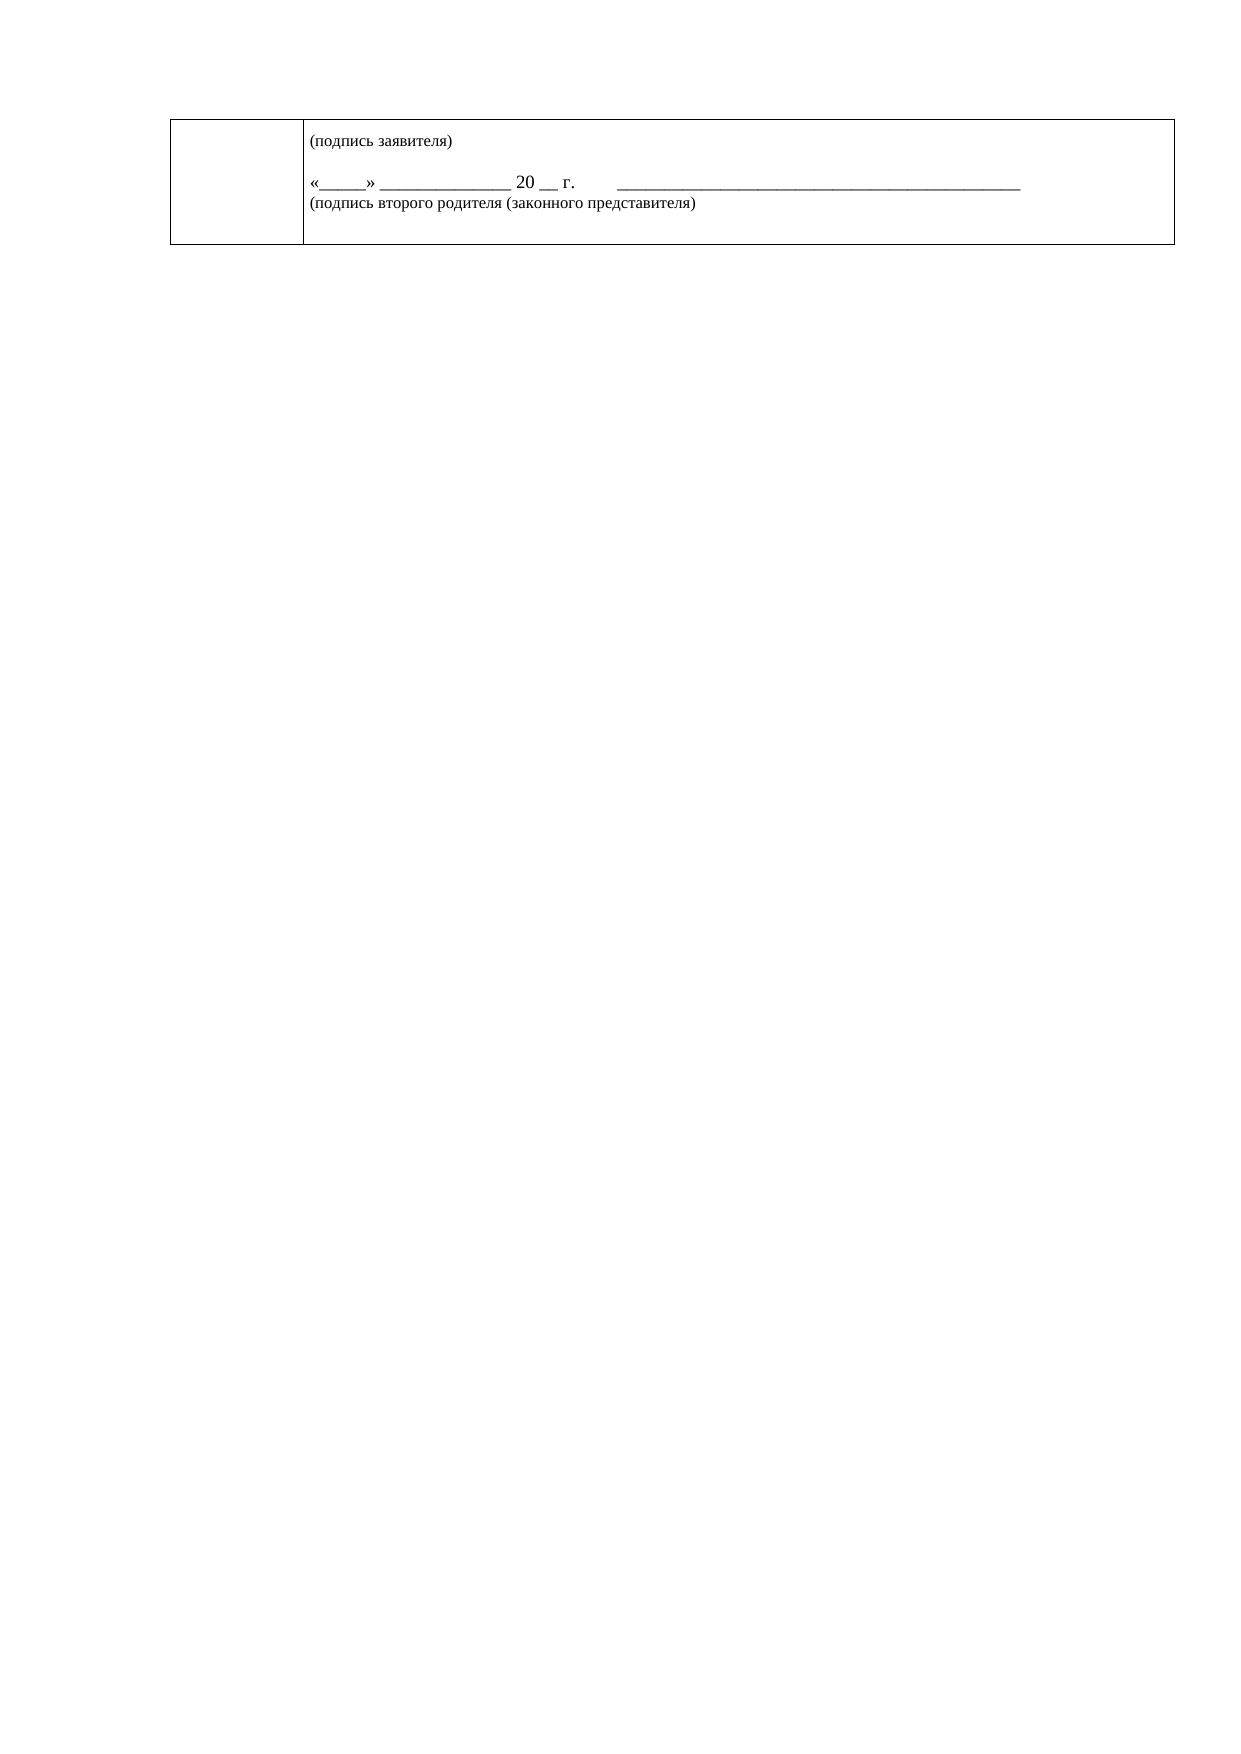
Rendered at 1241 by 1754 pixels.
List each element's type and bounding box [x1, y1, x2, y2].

table_cell [304, 120, 1174, 244]
table_cell [171, 120, 303, 244]
